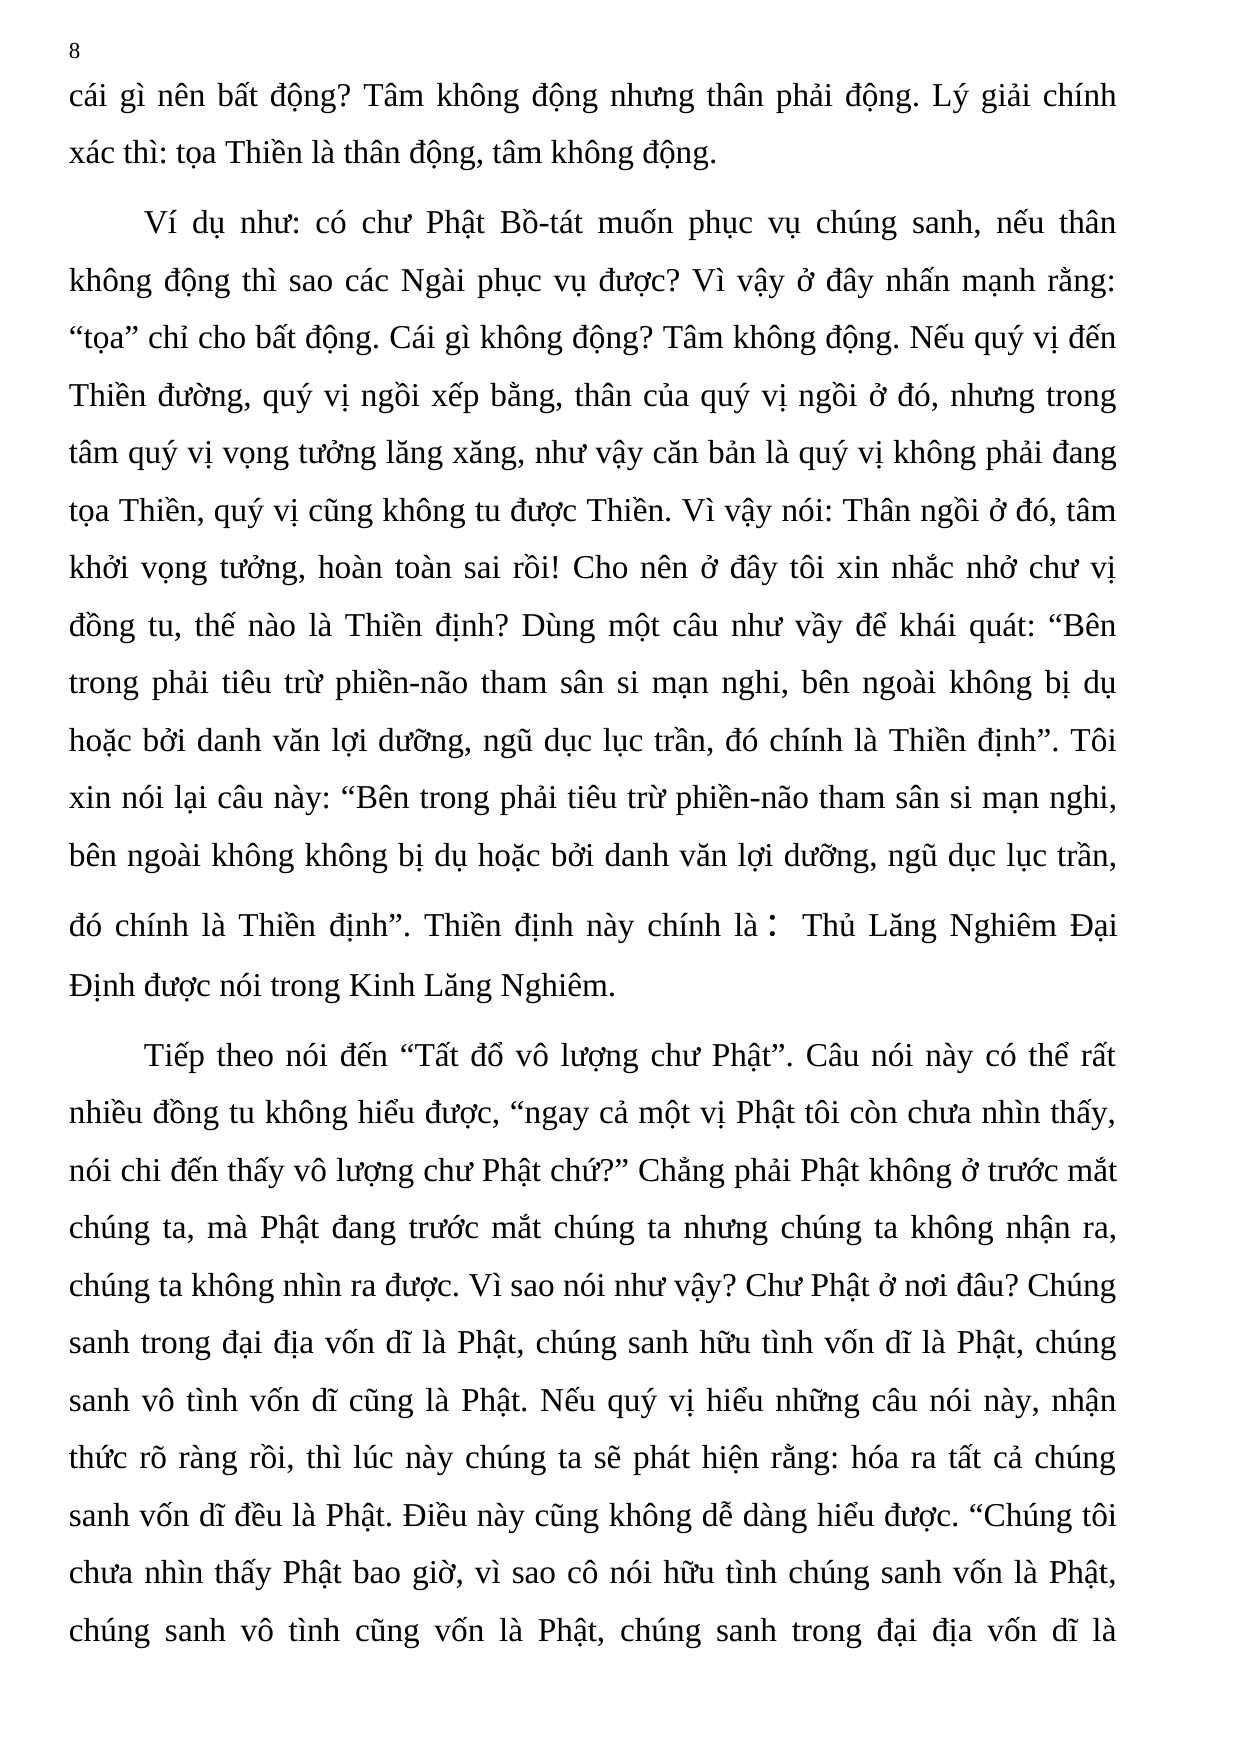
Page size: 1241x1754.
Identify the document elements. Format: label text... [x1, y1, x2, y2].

text Ví dụ như: có chư Phật Bồ-tát muốn phục vụ chúng sanh, nếu thân không động thì sao các Ngài phục vụ được? Vì vậy ở đây nhấn mạnh rằng: “tọa” chỉ cho bất động. Cái gì không động? Tâm không động. Nếu quý vị đến Thiền đường, quý vị ngồi xếp bằng, thân của quý vị ngồi ở đó, nhưng trong tâm quý vị vọng tưởng lăng xăng, như vậy căn bản là quý vị không phải đang tọa Thiền, quý vị cũng không tu được Thiền. Vì vậy nói: Thân ngồi ở đó, tâm khởi vọng tưởng, hoàn toàn sai rồi! Cho nên ở đây tôi xin nhắc nhở chư vị đồng tu, thế nào là Thiền định? Dùng một câu như vầy để khái quát: “Bên trong phải tiêu trừ phiền-não tham sân si mạn nghi, bên ngoài không bị dụ hoặc bởi danh văn lợi dưỡng, ngũ dục lục trần, đó chính là Thiền định”. Tôi xin nói lại câu này: “Bên trong phải tiêu trừ phiền-não tham sân si mạn nghi, bên ngoài không không bị dụ hoặc bởi danh văn lợi dưỡng, ngũ dục lục trần, đó chính là Thiền định”. Thiền định này chính là：Thủ Lăng Nghiêm Đại Định được nói trong Kinh Lăng Nghiêm. [69, 202, 1118, 1003]
